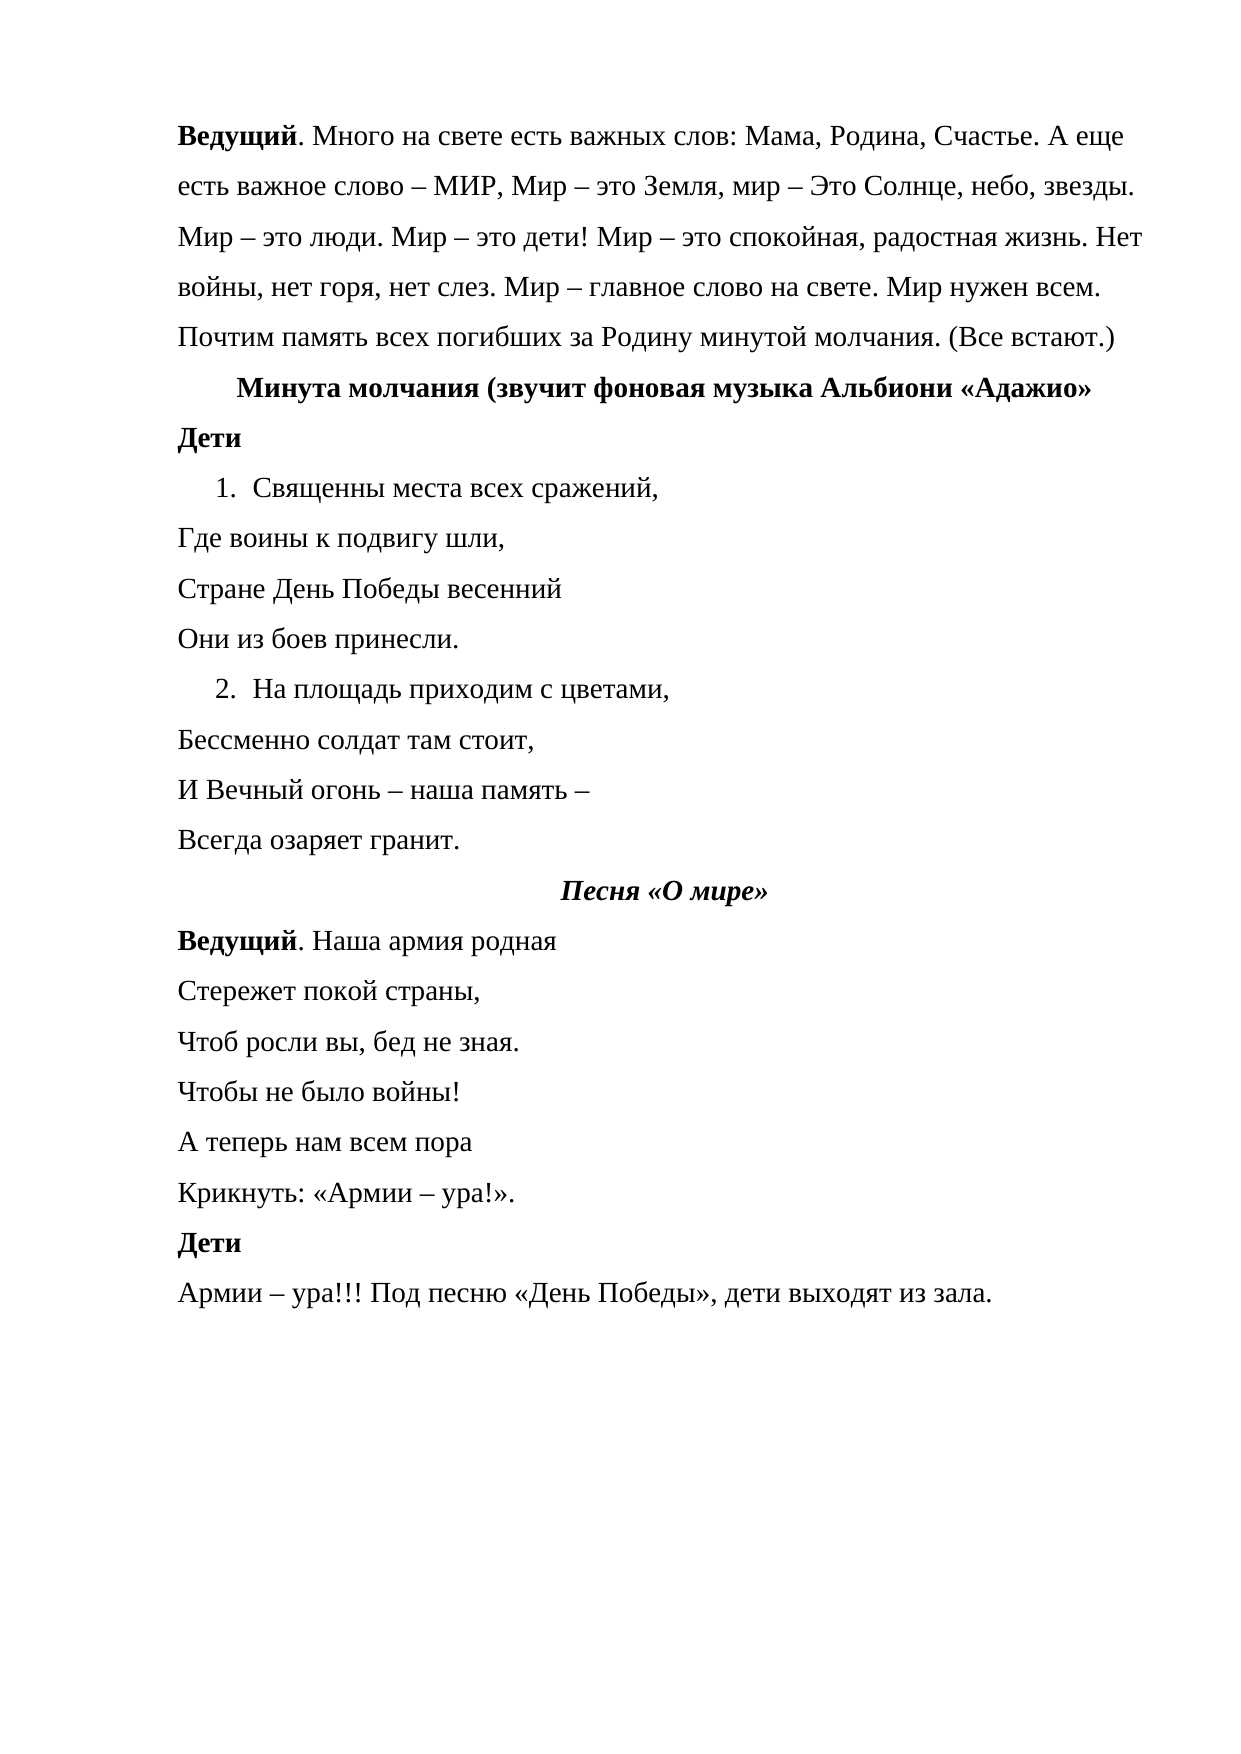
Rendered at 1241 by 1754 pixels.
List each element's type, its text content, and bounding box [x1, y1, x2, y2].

text Чтоб росли вы, бед не зная. [177, 1024, 1152, 1057]
text Бессменно солдат там стоит, [177, 722, 1152, 755]
text Стережет покой страны, [177, 973, 1152, 1007]
text Дети [177, 1225, 1152, 1258]
text Песня «О мире» [177, 873, 1152, 906]
text А теперь нам всем пора [177, 1124, 1152, 1158]
list На площадь приходим с цветами, [215, 672, 1152, 705]
text Ведущий. Много на свете есть важных слов: Мама, Родина, Счастье. А еще есть важное слово – МИР, Мир – это Земля, мир – Это Солнце, небо, звезды. Мир – это люди. Мир – это дети! Мир – это спокойная, радостная жизнь. Нет войны, нет горя, нет слез. Мир – главное слово на свете. Мир нужен всем. Почтим память всех погибших за Родину минутой молчания. (Все встают.) [177, 118, 1152, 353]
text Они из боев принесли. [177, 621, 1152, 655]
text Стране День Победы весенний [177, 571, 1152, 604]
text Дети [177, 420, 1152, 453]
text Чтобы не было войны! [177, 1074, 1152, 1108]
text Ведущий. Наша армия родная [177, 923, 1152, 957]
text Армии – ура!!! Под песню «День Победы», дети выходят из зала. [177, 1275, 1152, 1309]
text И Вечный огонь – наша память – [177, 772, 1152, 806]
text Минута молчания (звучит фоновая музыка Альбиони «Адажио» [177, 370, 1152, 403]
text Крикнуть: «Армии – ура!». [177, 1175, 1152, 1208]
text Где воины к подвигу шли, [177, 521, 1152, 554]
text Всегда озаряет гранит. [177, 822, 1152, 856]
list Священны места всех сражений, [215, 470, 1152, 504]
